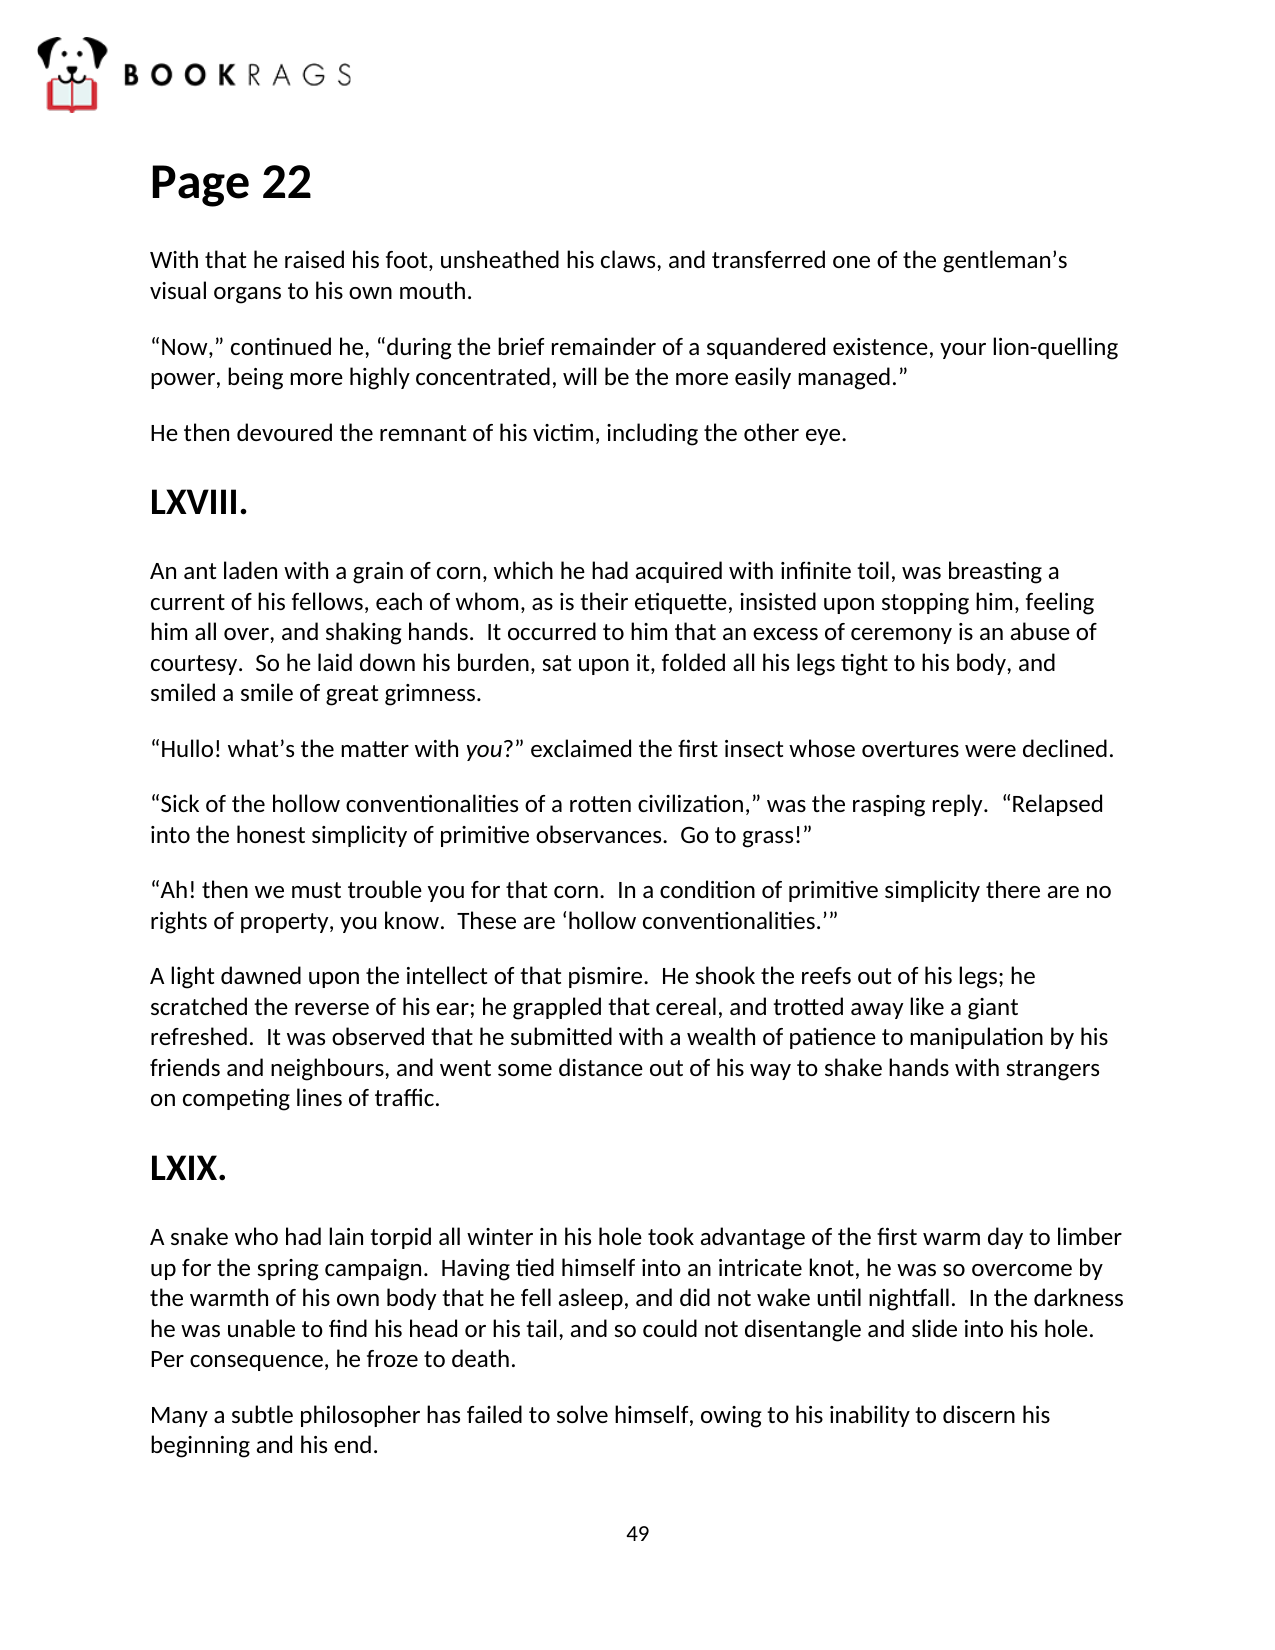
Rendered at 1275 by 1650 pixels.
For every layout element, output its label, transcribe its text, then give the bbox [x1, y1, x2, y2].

text “Ah! then we must trouble you for that corn. In a condition of primitive simplicity there are no rights of property, you know. These are ‘hollow conventionalities.’” [150, 874, 1125, 936]
text LXVIII. [150, 478, 1125, 524]
text An ant laden with a grain of corn, which he had acquired with infinite toil, was breasting a current of his fellows, each of whom, as is their etiquette, insisted upon stopping him, feeling him all over, and shaking hands. It occurred to him that an excess of ceremony is an abuse of courtesy. So he laid down his burden, sat upon it, folded all his legs tight to his body, and smiled a smile of great grimness. [150, 555, 1125, 708]
text “Hullo! what’s the matter with you?” exclaimed the first insect whose overtures were declined. [150, 733, 1125, 763]
picture [37, 37, 351, 113]
text With that he raised his foot, unsheathed his claws, and transferred one of the gentleman’s visual organs to his own mouth. [150, 244, 1125, 306]
text A light dawned upon the intellect of that pismire. He shook the reefs out of his legs; he scratched the reverse of his ear; he grappled that cereal, and trotted away like a giant refreshed. It was observed that he submitted with a wealth of patience to manipulation by his friends and neighbours, and went some distance out of his way to shake hands with strangers on competing lines of traffic. [150, 961, 1125, 1113]
text A snake who had lain torpid all winter in his hole took advantage of the first warm day to limber up for the spring campaign. Having tied himself into an intricate knot, he was so overcome by the warmth of his own body that he fell asleep, and did not wake until nightfall. In the darkness he was unable to find his head or his tail, and so could not disentangle and slide into his hole. Per consequence, he froze to death. [150, 1221, 1125, 1374]
text He then devoured the remnant of his victim, including the other eye. [150, 417, 1125, 447]
text Many a subtle philosopher has failed to solve himself, owing to his inability to discern his beginning and his end. [150, 1399, 1125, 1460]
text LXIX. [150, 1144, 1125, 1190]
text Page 22 [150, 150, 1125, 211]
text “Sick of the hollow conventionalities of a rotten civilization,” was the rasping reply. “Relapsed into the honest simplicity of primitive observances. Go to grass!” [150, 788, 1125, 849]
text “Now,” continued he, “during the brief remainder of a squandered existence, your lion-quelling power, being more highly concentrated, will be the more easily managed.” [150, 331, 1125, 392]
